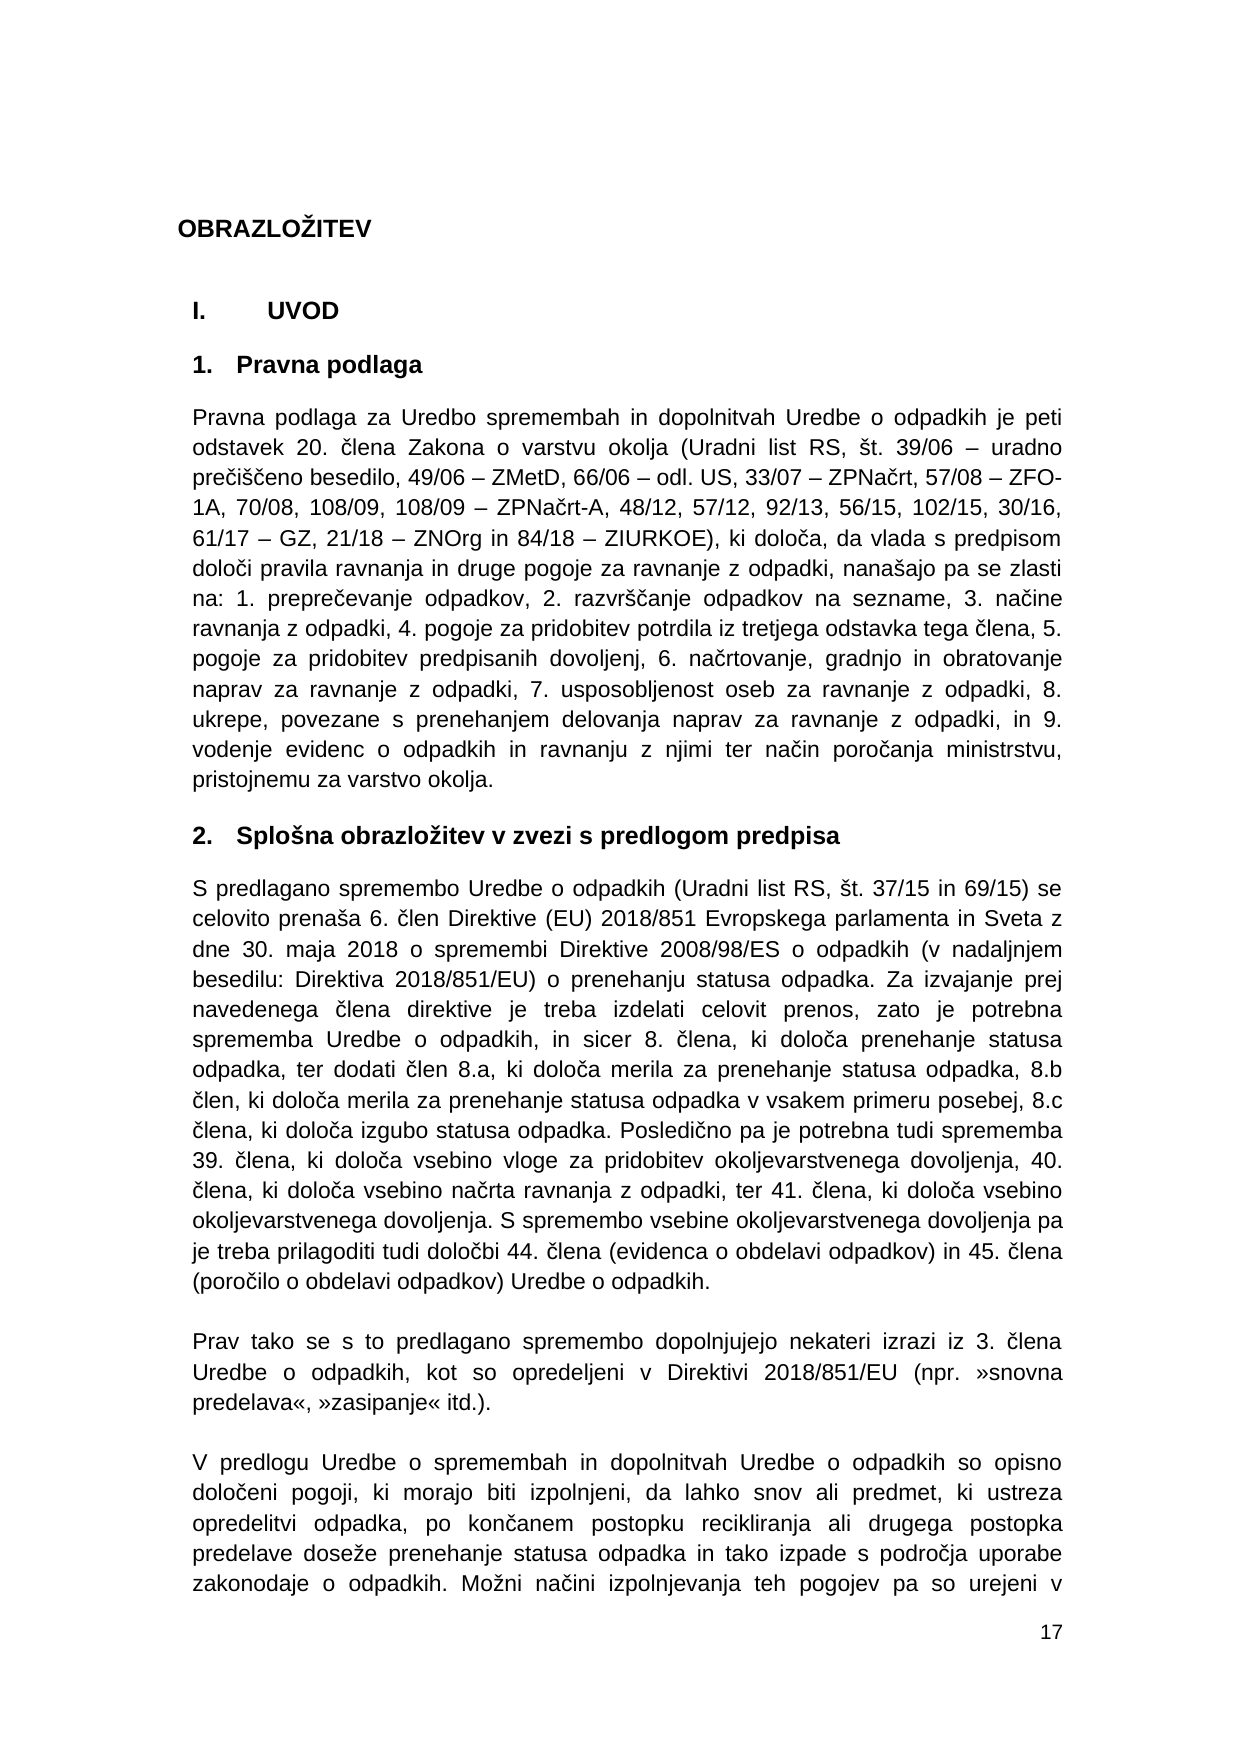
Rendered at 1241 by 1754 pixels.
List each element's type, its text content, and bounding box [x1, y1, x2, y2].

list Pravna podlaga [192, 350, 1063, 379]
list UVOD [192, 296, 1063, 325]
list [192, 1449, 1063, 1596]
text S predlagano spremembo Uredbe o odpadkih (Uradni list RS, št. 37/15 in 69/15) se celovito prenaša 6. člen Direktive (EU) 2018/851 Evropskega parlamenta in Sveta z dne 30. maja 2018 o spremembi Direktive 2008/98/ES o odpadkih (v nadaljnjem besedilu: Direktiva 2018/851/EU) o prenehanju statusa odpadka. Za izvajanje prej navedenega člena direktive je treba izdelati celovit prenos, zato je potrebna sprememba Uredbe o odpadkih, in sicer 8. člena, ki določa prenehanje statusa odpadka, ter dodati člen 8.a, ki določa merila za prenehanje statusa odpadka, 8.b člen, ki določa merila za prenehanje statusa odpadka v vsakem primeru posebej, 8.c člena, ki določa izgubo statusa odpadka. Posledično pa je potrebna tudi sprememba 39. člena, ki določa vsebino vloge za pridobitev okoljevarstvenega dovoljenja, 40. člena, ki določa vsebino načrta ravnanja z odpadki, ter 41. člena, ki določa vsebino okoljevarstvenega dovoljenja. S spremembo vsebine okoljevarstvenega dovoljenja pa je treba prilagoditi tudi določbi 44. člena (evidenca o obdelavi odpadkov) in 45. člena (poročilo o obdelavi odpadkov) Uredbe o odpadkih. [192, 875, 1063, 1294]
list Splošna obrazložitev v zvezi s predlogom predpisa [192, 821, 1063, 850]
list Pravna podlaga za Uredbo spremembah in dopolnitvah Uredbe o odpadkih je peti odstavek 20. člena Zakona o varstvu okolja (Uradni list RS, št. 39/06 – uradno prečiščeno besedilo, 49/06 – ZMetD, 66/06 – odl. US, 33/07 – ZPNačrt, 57/08 – ZFO-1A, 70/08, 108/09, 108/09 – ZPNačrt-A, 48/12, 57/12, 92/13, 56/15, 102/15, 30/16, 61/17 – GZ, 21/18 – ZNOrg in 84/18 – ZIURKOE), ki določa, da vlada s predpisom določi pravila ravnanja in druge pogoje za ravnanje z odpadki, nanašajo pa se zlasti na: 1. preprečevanje odpadkov, 2. razvrščanje odpadkov na sezname, 3. načine ravnanja z odpadki, 4. pogoje za pridobitev potrdila iz tretjega odstavka tega člena, 5. pogoje za pridobitev predpisanih dovoljenj, 6. načrtovanje, gradnjo in obratovanje naprav za ravnanje z odpadki, 7. usposobljenost oseb za ravnanje z odpadki, 8. ukrepe, povezane s prenehanjem delovanja naprav za ravnanje z odpadki, in 9. vodenje evidenc o odpadkih in ravnanju z njimi ter način poročanja ministrstvu, pristojnemu za varstvo okolja. [192, 404, 1063, 792]
text Prav tako se s to predlagano spremembo dopolnjujejo nekateri izrazi iz 3. člena Uredbe o odpadkih, kot so opredeljeni v Direktivi 2018/851/EU (npr. »snovna predelava«, »zasipanje« itd.). [192, 1328, 1063, 1415]
text OBRAZLOŽITEV [177, 214, 1063, 242]
